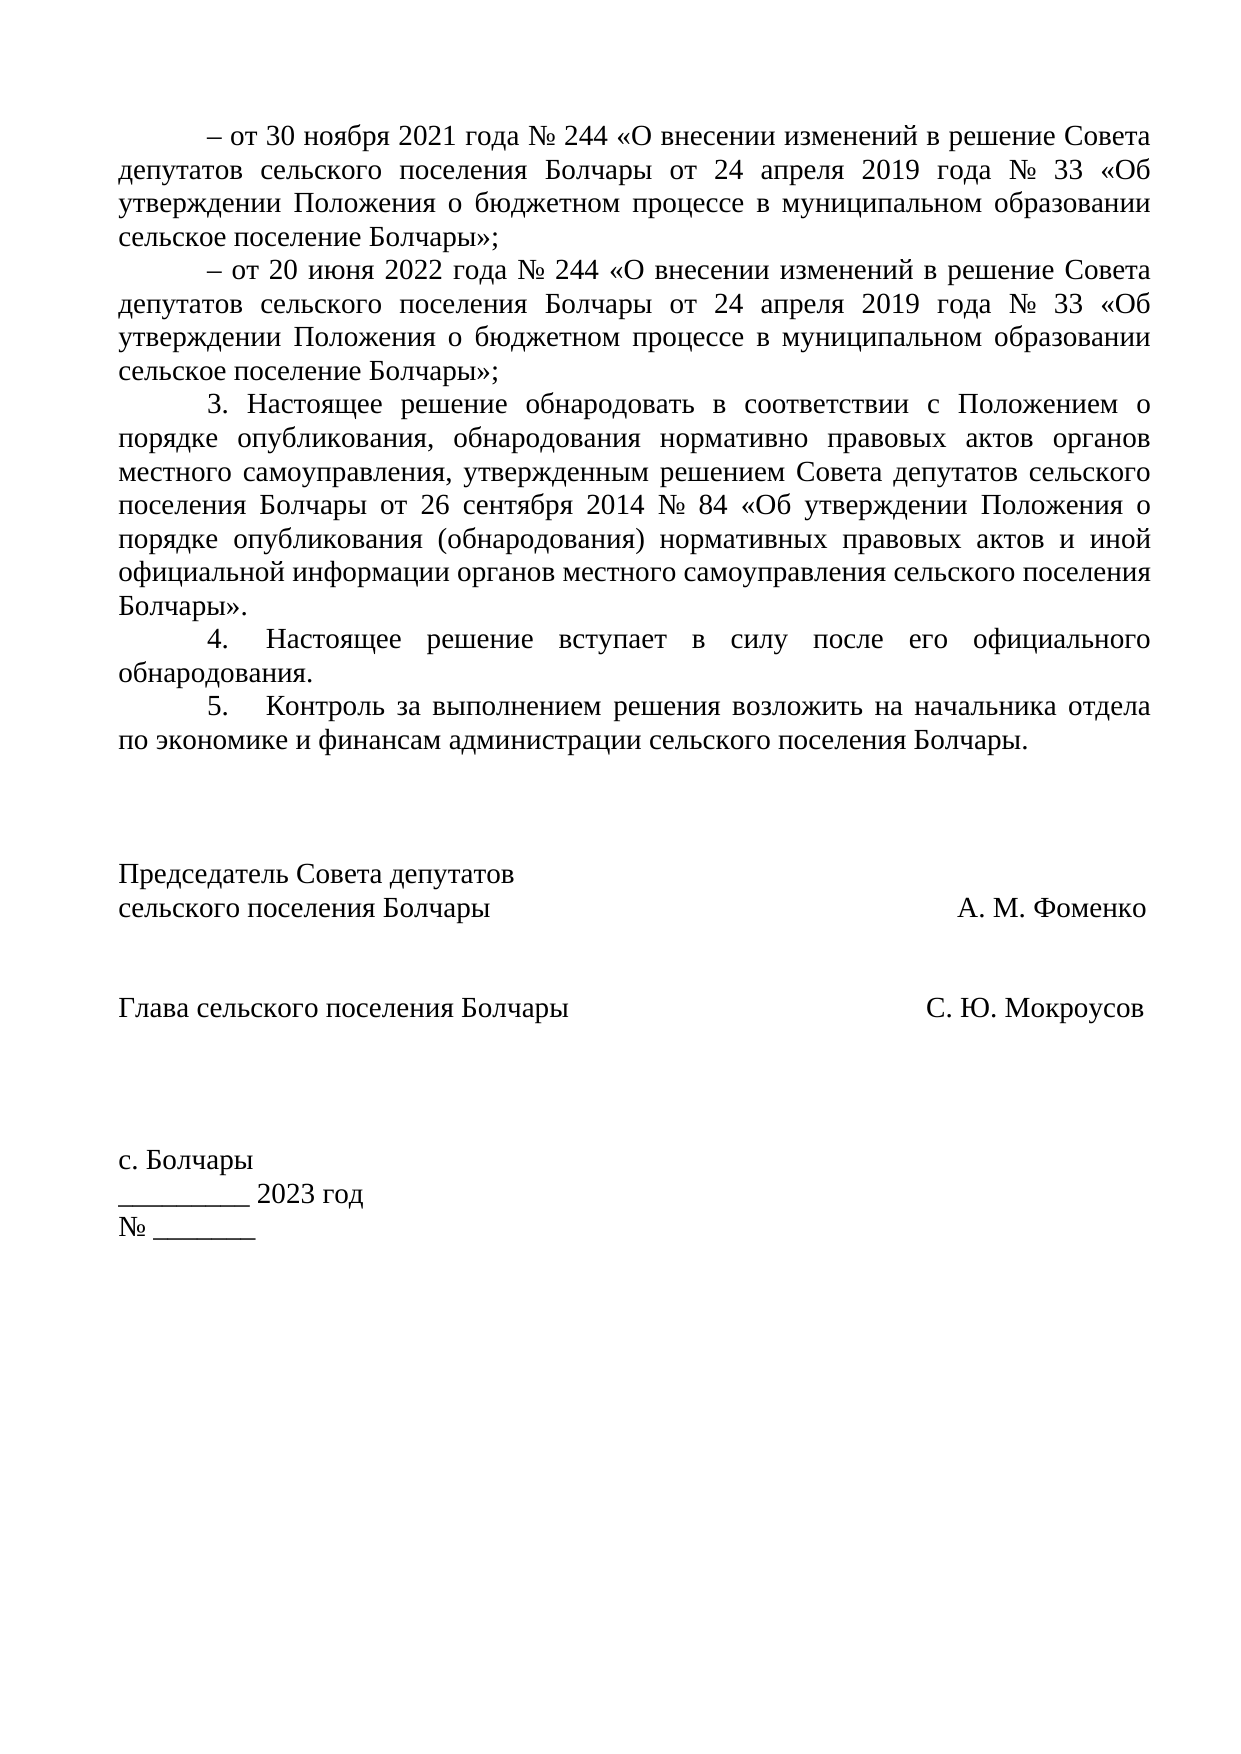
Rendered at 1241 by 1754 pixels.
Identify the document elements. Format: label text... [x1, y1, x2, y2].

text – от 20 июня 2022 года № 244 «О внесении изменений в решение Совета депутатов сельского поселения Болчары от 24 апреля 2019 года № 33 «Об утверждении Положения о бюджетном процессе в муниципальном образовании сельское поселение Болчары»; [118, 252, 1152, 387]
text Председатель Совета депутатов [118, 856, 1152, 890]
text № _______ [118, 1209, 1152, 1243]
text 4. Настоящее решение вступает в силу после его официального обнародования. [118, 621, 1152, 688]
text 3. Настоящее решение обнародовать в соответствии с Положением о порядке опубликования, обнародования нормативно правовых актов органов местного самоуправления, утвержденным решением Совета депутатов сельского поселения Болчары от 26 сентября 2014 № 84 «Об утверждении Положения о порядке опубликования (обнародования) нормативных правовых актов и иной официальной информации органов местного самоуправления сельского поселения Болчары». [118, 387, 1152, 621]
text 5. Контроль за выполнением решения возложить на начальника отдела по экономике и финансам администрации сельского поселения Болчары. [118, 688, 1152, 756]
text Глава сельского поселения Болчары С. Ю. Мокроусов [118, 990, 1152, 1024]
text с. Болчары [118, 1142, 1152, 1176]
text – от 30 ноября 2021 года № 244 «О внесении изменений в решение Совета депутатов сельского поселения Болчары от 24 апреля 2019 года № 33 «Об утверждении Положения о бюджетном процессе в муниципальном образовании сельское поселение Болчары»; [118, 118, 1152, 252]
text сельского поселения Болчары А. М. Фоменко [118, 890, 1152, 923]
text _________ 2023 год [118, 1176, 1152, 1209]
